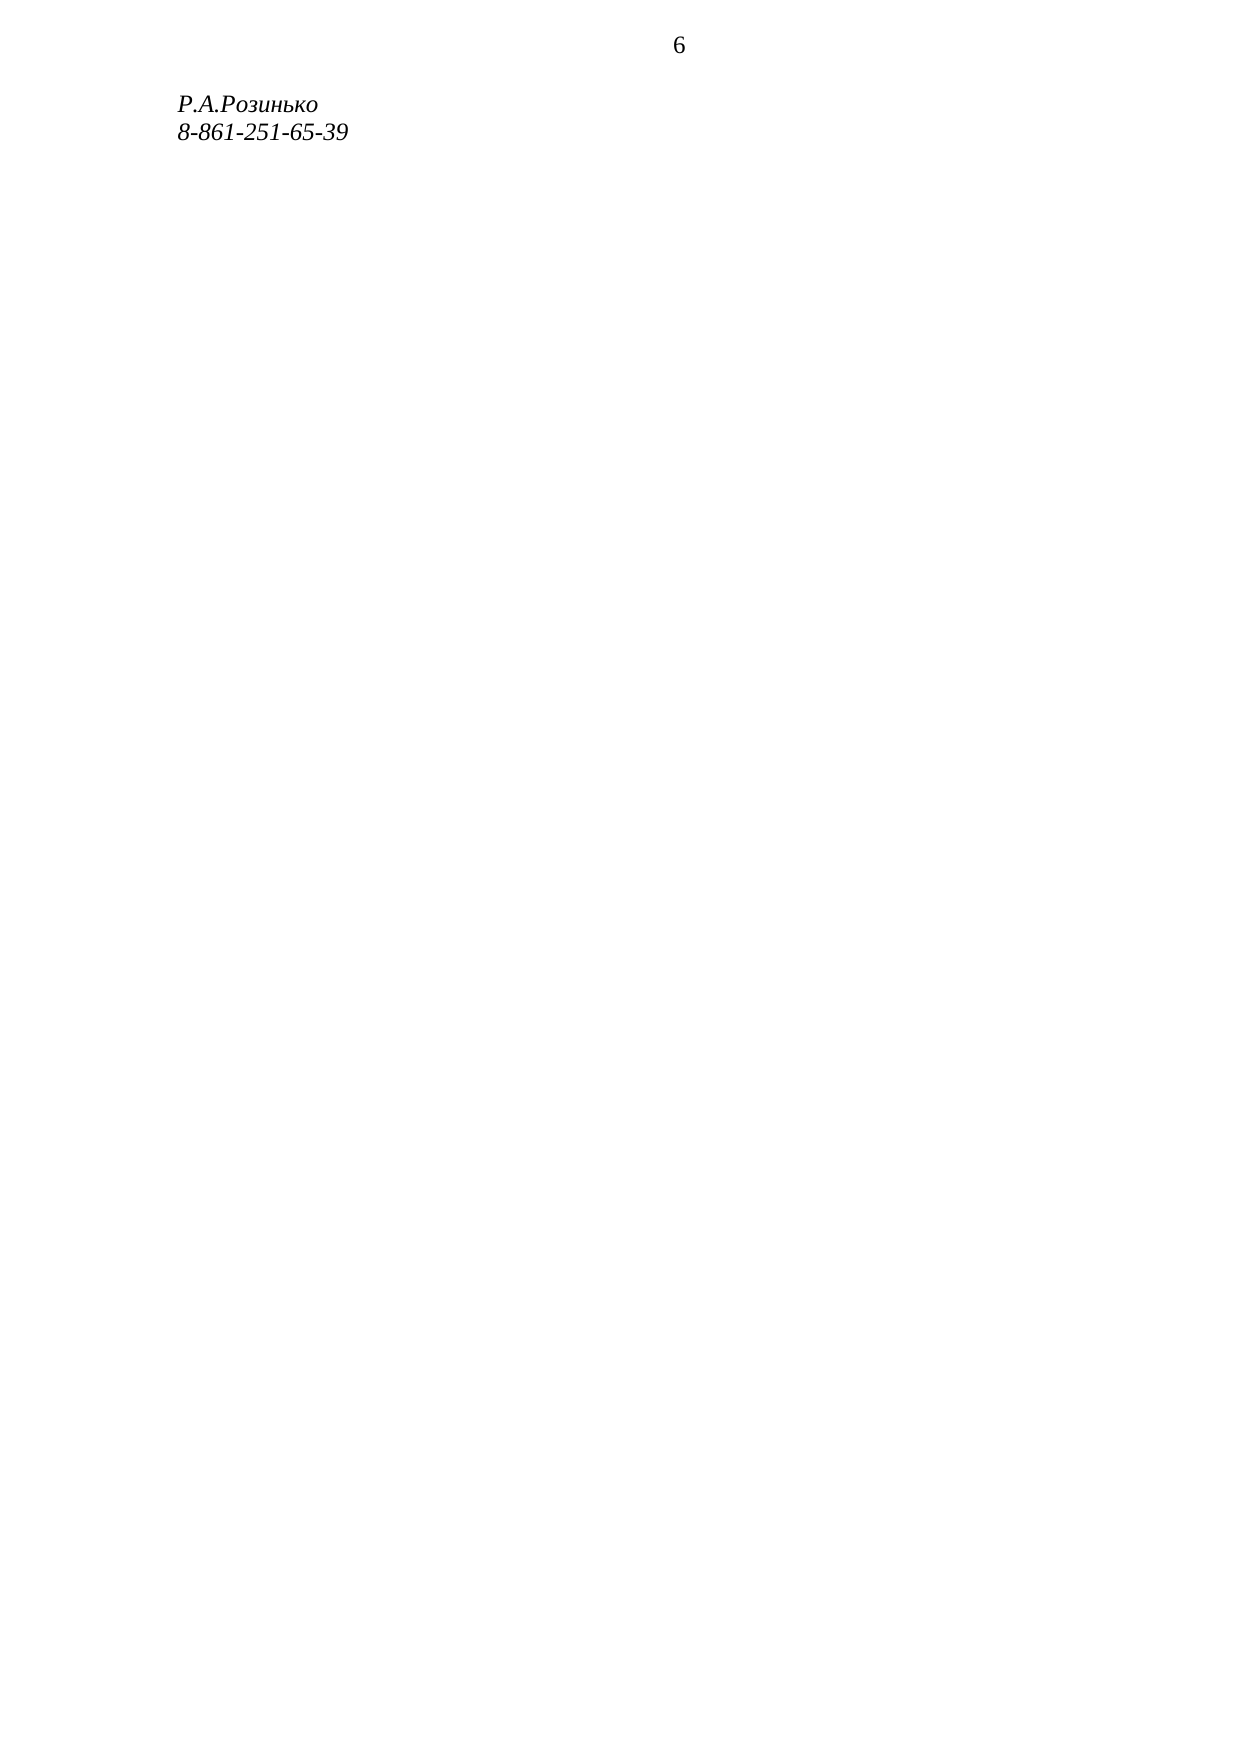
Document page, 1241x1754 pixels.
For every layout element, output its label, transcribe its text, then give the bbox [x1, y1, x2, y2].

text 8-861-251-65-39 [177, 117, 1181, 146]
text Р.А.Розинько [177, 89, 1181, 117]
